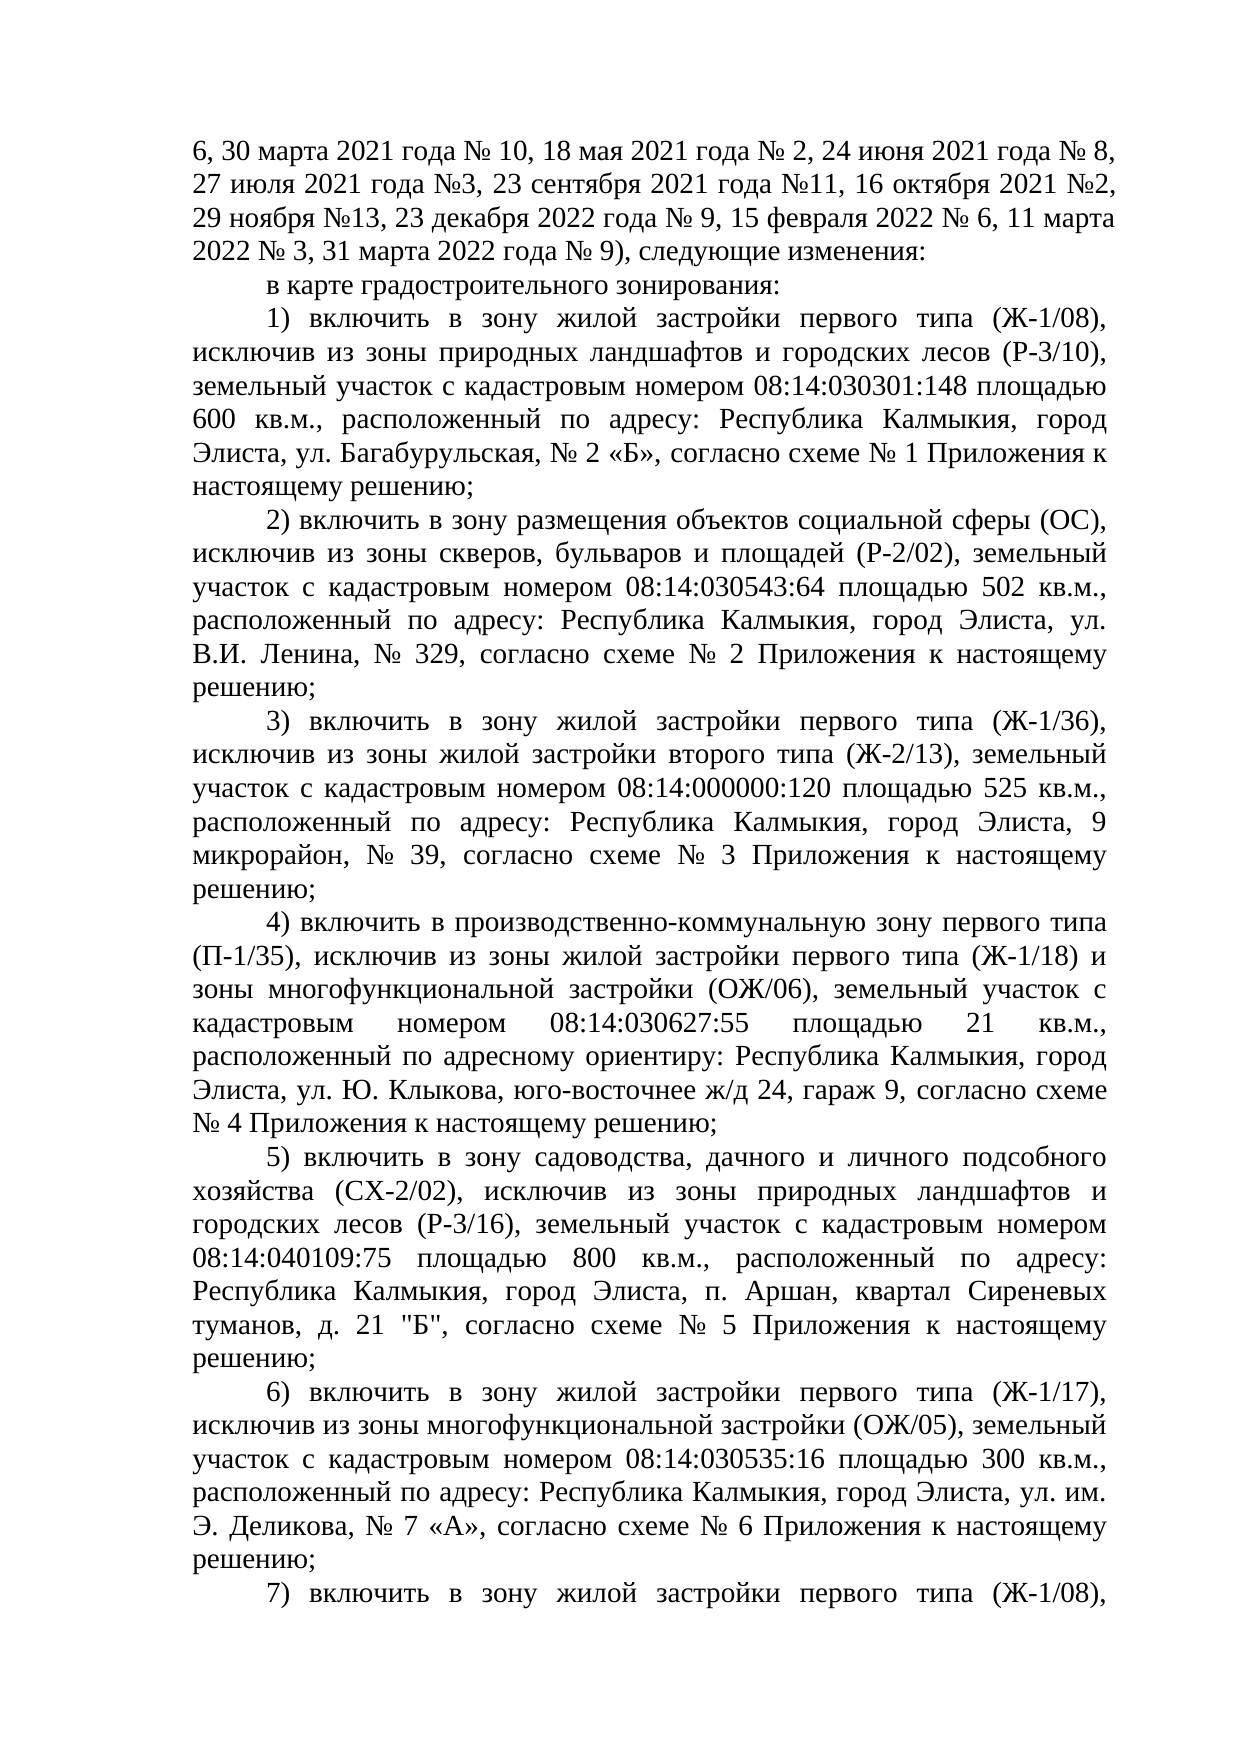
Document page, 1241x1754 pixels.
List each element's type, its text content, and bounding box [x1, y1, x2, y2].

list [192, 1575, 1108, 1609]
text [192, 133, 1117, 267]
list 5) включить в зону садоводства, дачного и личного подсобного хозяйства (СХ-2/02), исключив из зоны природных ландшафтов и городских лесов (Р-3/16), земельный участок с кадастровым номером 08:14:040109:75 площадью 800 кв.м., расположенный по адресу: Республика Калмыкия, город Элиста, п. Аршан, квартал Сиреневых туманов, д. 21 "Б", согласно схеме № 5 Приложения к настоящему решению; [192, 1139, 1108, 1374]
text в карте градостроительного зонирования: [192, 267, 1117, 301]
list 6) включить в зону жилой застройки первого типа (Ж-1/17), исключив из зоны многофункциональной застройки (ОЖ/05), земельный участок с кадастровым номером 08:14:030535:16 площадью 300 кв.м., расположенный по адресу: Республика Калмыкия, город Элиста, ул. им. Э. Деликова, № 7 «А», согласно схеме № 6 Приложения к настоящему решению; [192, 1374, 1108, 1575]
list 2) включить в зону размещения объектов социальной сферы (ОС), исключив из зоны скверов, бульваров и площадей (Р-2/02), земельный участок с кадастровым номером 08:14:030543:64 площадью 502 кв.м., расположенный по адресу: Республика Калмыкия, город Элиста, ул. В.И. Ленина, № 329, согласно схеме № 2 Приложения к настоящему решению; [192, 502, 1108, 703]
list 4) включить в производственно-коммунальную зону первого типа (П-1/35), исключив из зоны жилой застройки первого типа (Ж-1/18) и зоны многофункциональной застройки (ОЖ/06), земельный участок с кадастровым номером 08:14:030627:55 площадью 21 кв.м., расположенный по адресному ориентиру: Республика Калмыкия, город Элиста, ул. Ю. Клыкова, юго-восточнее ж/д 24, гараж 9, согласно схеме № 4 Приложения к настоящему решению; [192, 904, 1108, 1139]
list 3) включить в зону жилой застройки первого типа (Ж-1/36), исключив из зоны жилой застройки второго типа (Ж-2/13), земельный участок с кадастровым номером 08:14:000000:120 площадью 525 кв.м., расположенный по адресу: Республика Калмыкия, город Элиста, 9 микрорайон, № 39, согласно схеме № 3 Приложения к настоящему решению; [192, 703, 1108, 904]
list 1) включить в зону жилой застройки первого типа (Ж-1/08), исключив из зоны природных ландшафтов и городских лесов (Р-3/10), земельный участок с кадастровым номером 08:14:030301:148 площадью 600 кв.м., расположенный по адресу: Республика Калмыкия, город Элиста, ул. Багабурульская, № 2 «Б», согласно схеме № 1 Приложения к настоящему решению; [192, 301, 1108, 502]
